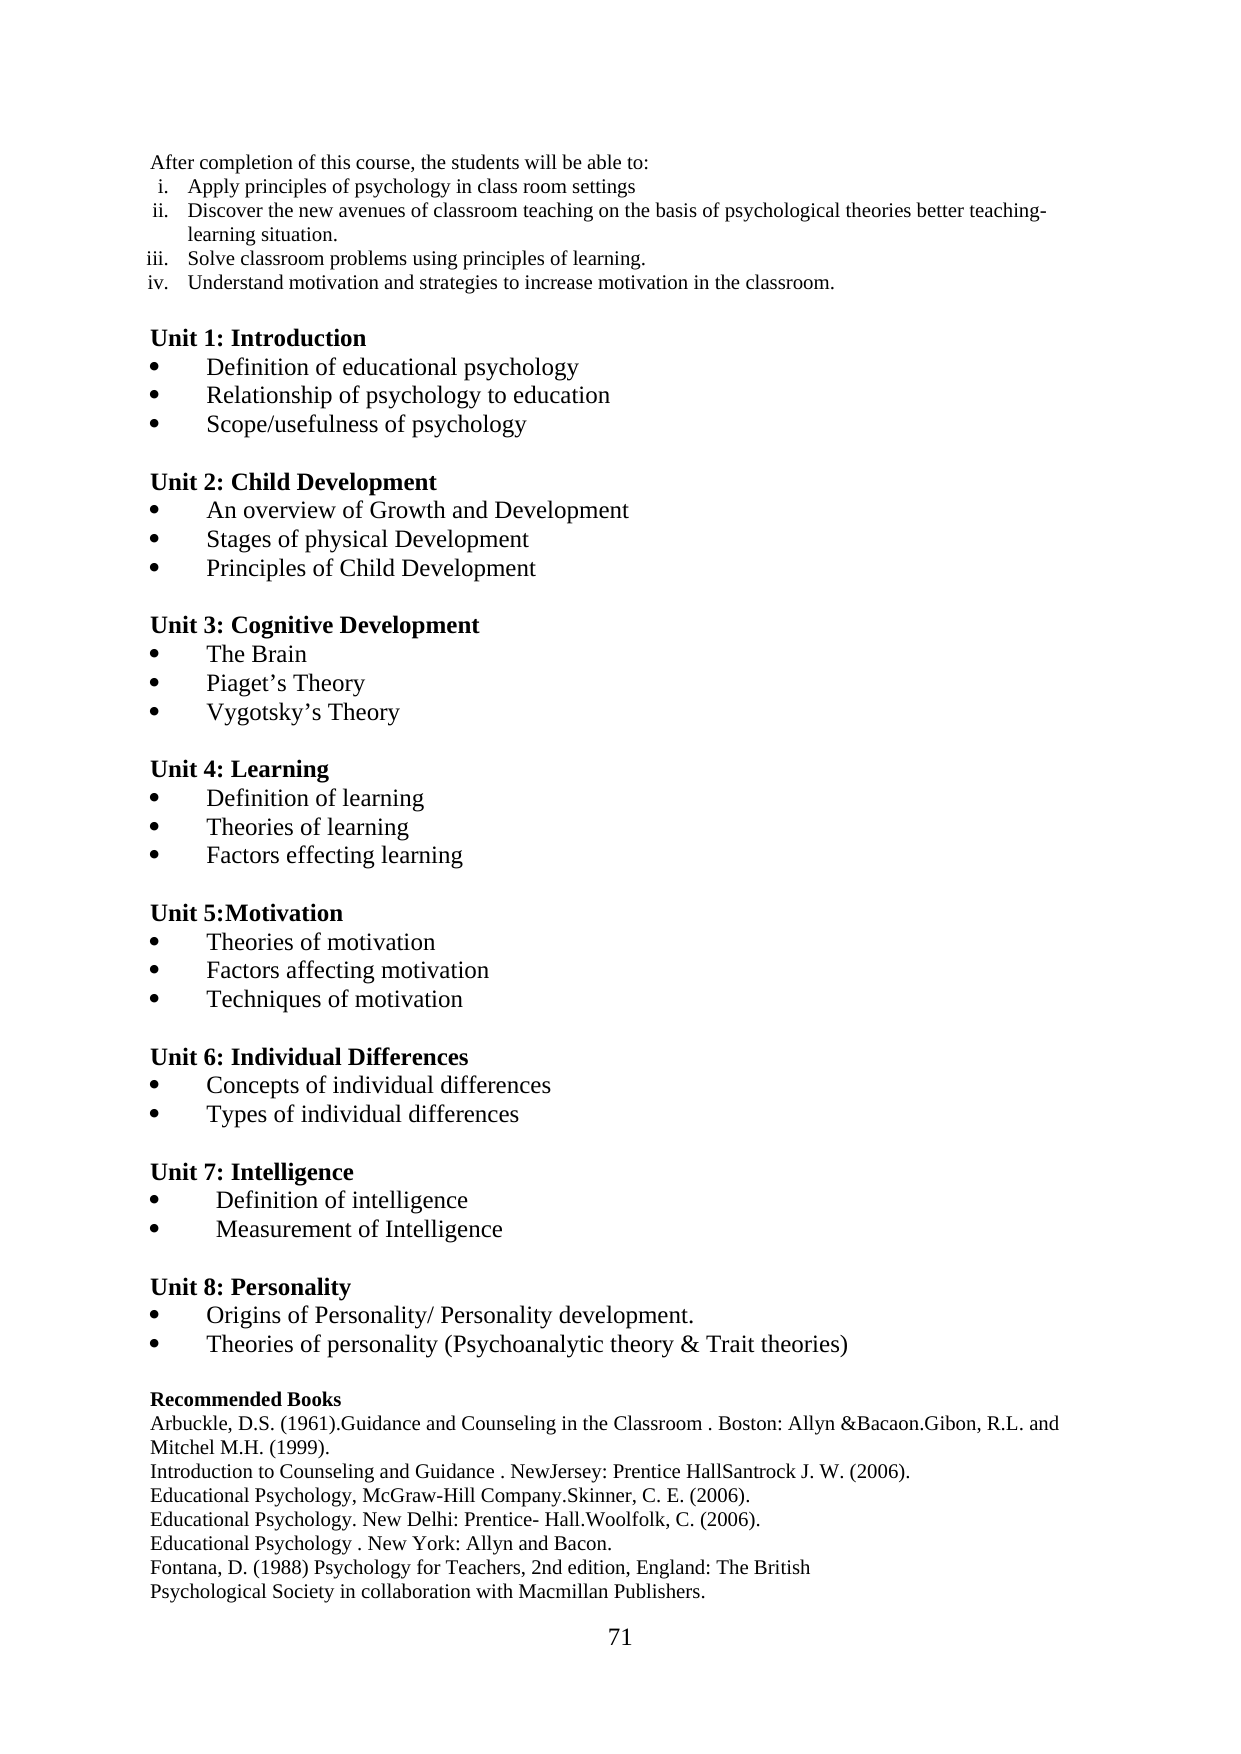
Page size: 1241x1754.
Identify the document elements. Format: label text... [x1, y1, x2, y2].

text Educational Psychology, McGraw-Hill Company.Skinner, C. E. (2006). [150, 1483, 1090, 1507]
text Unit 5: Motivation [150, 898, 1090, 927]
text Psychological Society in collaboration with Macmillan Publishers. [150, 1579, 1090, 1603]
text Unit 4: Learning [150, 754, 1090, 783]
list Theories of motivation [150, 927, 1090, 956]
list Factors affecting motivation [150, 956, 1090, 984]
list Measurement of Intelligence [150, 1214, 1090, 1243]
list Definition of intelligence [150, 1186, 1090, 1214]
list Principles of Child Development [150, 553, 1090, 582]
text Arbuckle, D.S. (1961).Guidance and Counseling in the Classroom . Boston: Allyn &Bacaon.Gibon, R.L. and Mitchel M.H. (1999). [150, 1411, 1090, 1459]
list Theories of learning [150, 812, 1090, 841]
text Unit 8: Personality [150, 1272, 1090, 1301]
text Unit 6: Individual Differences [150, 1042, 1090, 1071]
list Solve classroom problems using principles of learning. [169, 246, 1090, 270]
list Discover the new avenues of classroom teaching on the basis of psychological theories better teaching-learning situation. [169, 198, 1090, 246]
list Techniques of motivation [150, 984, 1090, 1013]
text After completion of this course, the students will be able to: [150, 150, 1090, 174]
list Theories of personality (Psychoanalytic theory & Trait theories) [150, 1329, 1090, 1358]
text Introduction to Counseling and Guidance . NewJersey: Prentice HallSantrock J. W. (2006). [150, 1459, 1090, 1483]
list Definition of educational psychology [150, 352, 1090, 381]
list Stages of physical Development [150, 524, 1090, 553]
text Educational Psychology. New Delhi: Prentice- Hall.Woolfolk, C. (2006). [150, 1507, 1090, 1531]
list Scope/usefulness of psychology [150, 409, 1090, 438]
text Unit 1: Introduction [150, 323, 1090, 352]
text Unit 7: Intelligence [150, 1157, 1090, 1186]
list Vygotsky’s Theory [150, 697, 1090, 726]
text Unit 3: Cognitive Development [150, 611, 1090, 639]
list An overview of Growth and Development [150, 496, 1090, 524]
list Piaget’s Theory [150, 668, 1090, 697]
text Educational Psychology . New York: Allyn and Bacon. [150, 1531, 1090, 1555]
list The Brain [150, 639, 1090, 668]
list Factors effecting learning [150, 841, 1090, 869]
list Definition of learning [150, 783, 1090, 812]
list Understand motivation and strategies to increase motivation in the classroom. [169, 270, 1090, 294]
text Fontana, D. (1988) Psychology for Teachers, 2nd edition, England: The British [150, 1555, 1090, 1579]
list Apply principles of psychology in class room settings [169, 174, 1090, 198]
list Types of individual differences [150, 1099, 1090, 1128]
text Unit 2: Child Development [150, 467, 1090, 496]
list Origins of Personality/ Personality development. [150, 1301, 1090, 1329]
text Recommended Books [150, 1387, 1090, 1411]
list Concepts of individual differences [150, 1071, 1090, 1099]
list Relationship of psychology to education [150, 381, 1090, 409]
